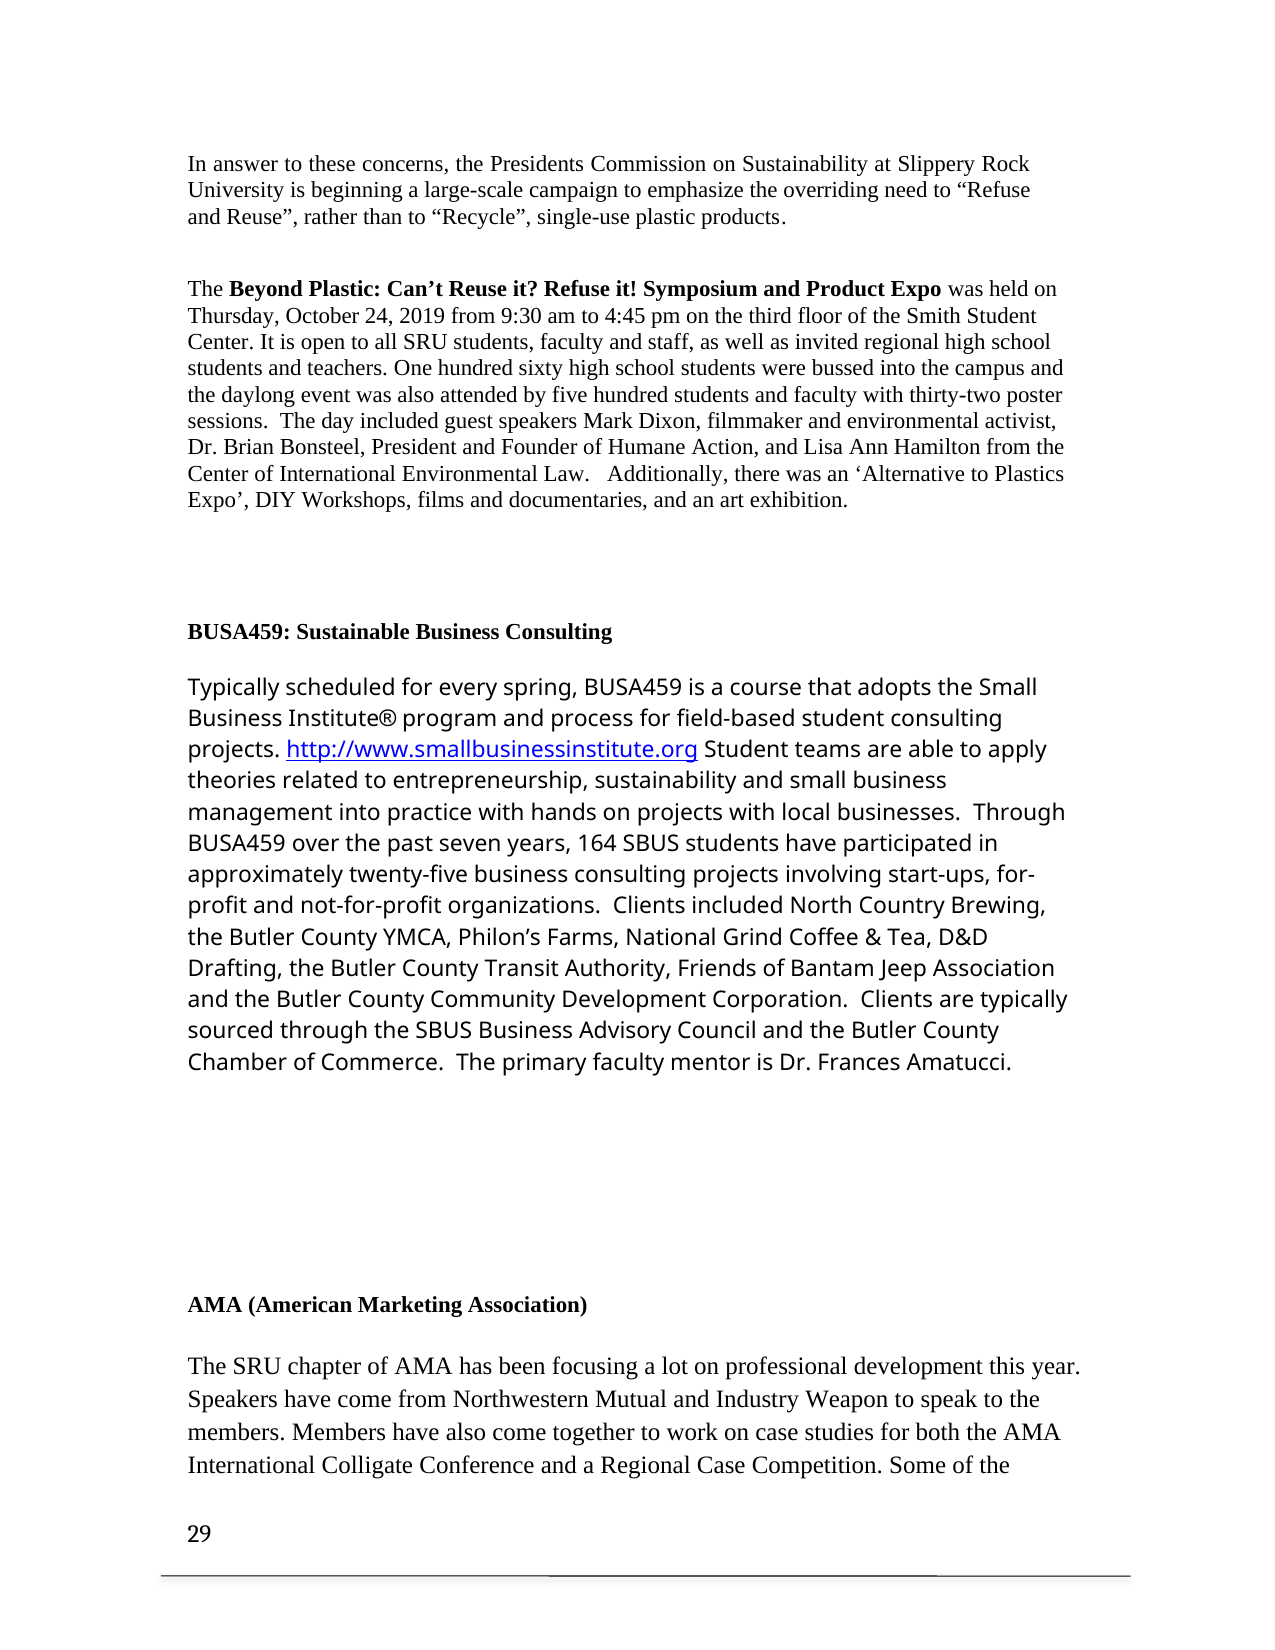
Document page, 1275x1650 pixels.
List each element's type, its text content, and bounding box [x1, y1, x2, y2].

text BUSA459: Sustainable Business Consulting [187, 618, 1087, 644]
text The Beyond Plastic: Can’t Reuse it? Refuse it! Symposium and Product Expo was held on Thursday, October 24, 2019 from 9:30 am to 4:45 pm on the third floor of the Smith Student Center. It is open to all SRU students, faculty and staff, as well as invited regional high school students and teachers. One hundred sixty high school students were bussed into the campus and the daylong event was also attended by five hundred students and faculty with thirty-two poster sessions. The day included guest speakers Mark Dixon, filmmaker and environmental activist, Dr. Brian Bonsteel, President and Founder of Humane Action, and Lisa Ann Hamilton from the Center of International Environmental Law. Additionally, there was an ‘Alternative to Plastics Expo’, DIY Workshops, films and documentaries, and an art exhibition. [187, 275, 1087, 512]
text Typically scheduled for every spring, BUSA459 is a course that adopts the Small Business Institute program and process for field-based student consulting projects. http://www.smallbusinessinstitute.org Student teams are able to apply theories related to entrepreneurship, sustainability and small business management into practice with hands on projects with local businesses. Through BUSA459 over the past seven years, 164 SBUS students have participated in approximately twenty-five business consulting projects involving start-ups, for-profit and not-for-profit organizations. Clients included North Country Brewing, the Butler County YMCA, Philon’s Farms, National Grind Coffee & Tea, D&D Drafting, the Butler County Transit Authority, Friends of Bantam Jeep Association and the Butler County Community Development Corporation. Clients are typically sourced through the SBUS Business Advisory Council and the Butler County Chamber of Commerce. The primary faculty mentor is Dr. Frances Amatucci. [187, 671, 1087, 1077]
text AMA (American Marketing Association) [187, 1291, 1087, 1317]
text In answer to these concerns, the Presidents Commission on Sustainability at Slippery Rock University is beginning a large-scale campaign to emphasize the overriding need to “Refuse and Reuse”, rather than to “Recycle”, single-use plastic products. [187, 150, 1032, 229]
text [187, 1351, 1087, 1479]
